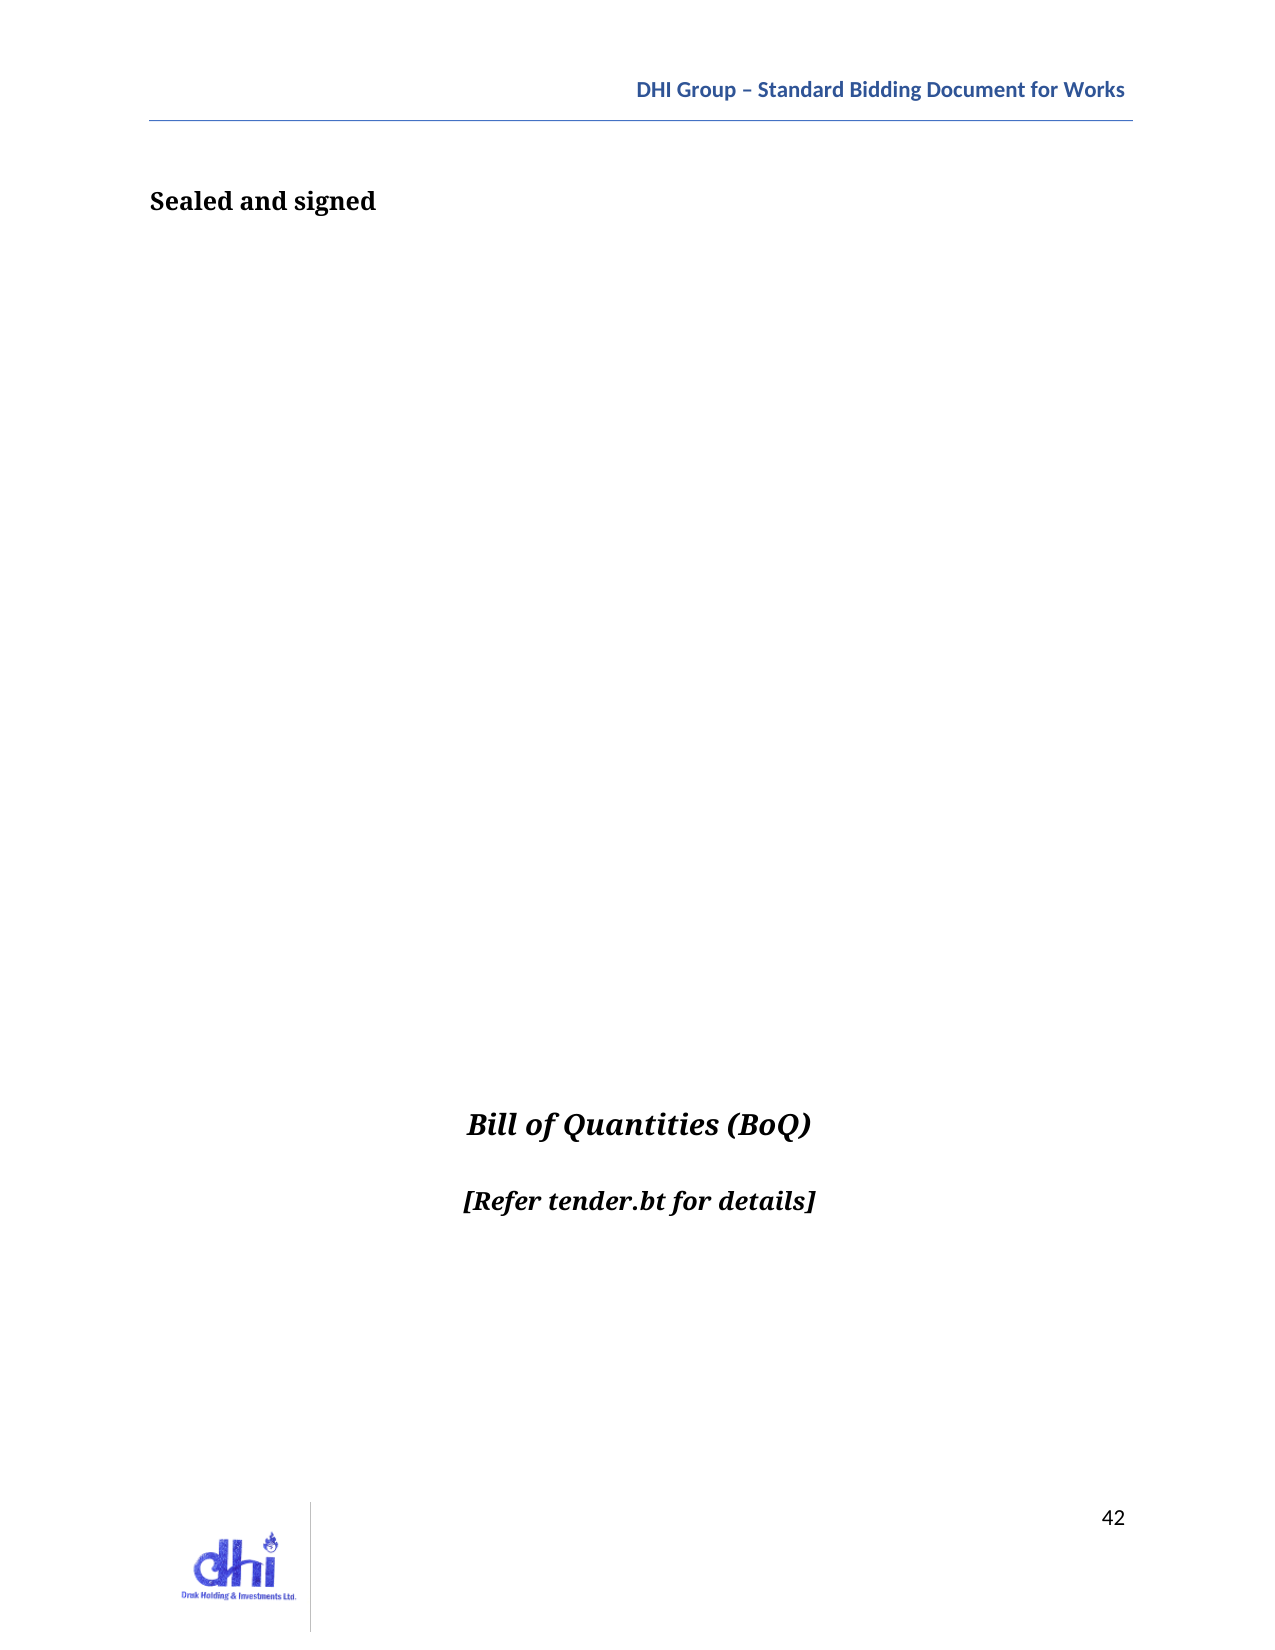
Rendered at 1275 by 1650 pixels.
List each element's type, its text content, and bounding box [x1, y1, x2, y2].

picture [150, 1502, 311, 1632]
text Bill of Quantities (BoQ) [150, 1104, 1131, 1143]
text [Refer tender.bt for details] [150, 1183, 1131, 1217]
text Sealed and signed [150, 184, 1125, 218]
